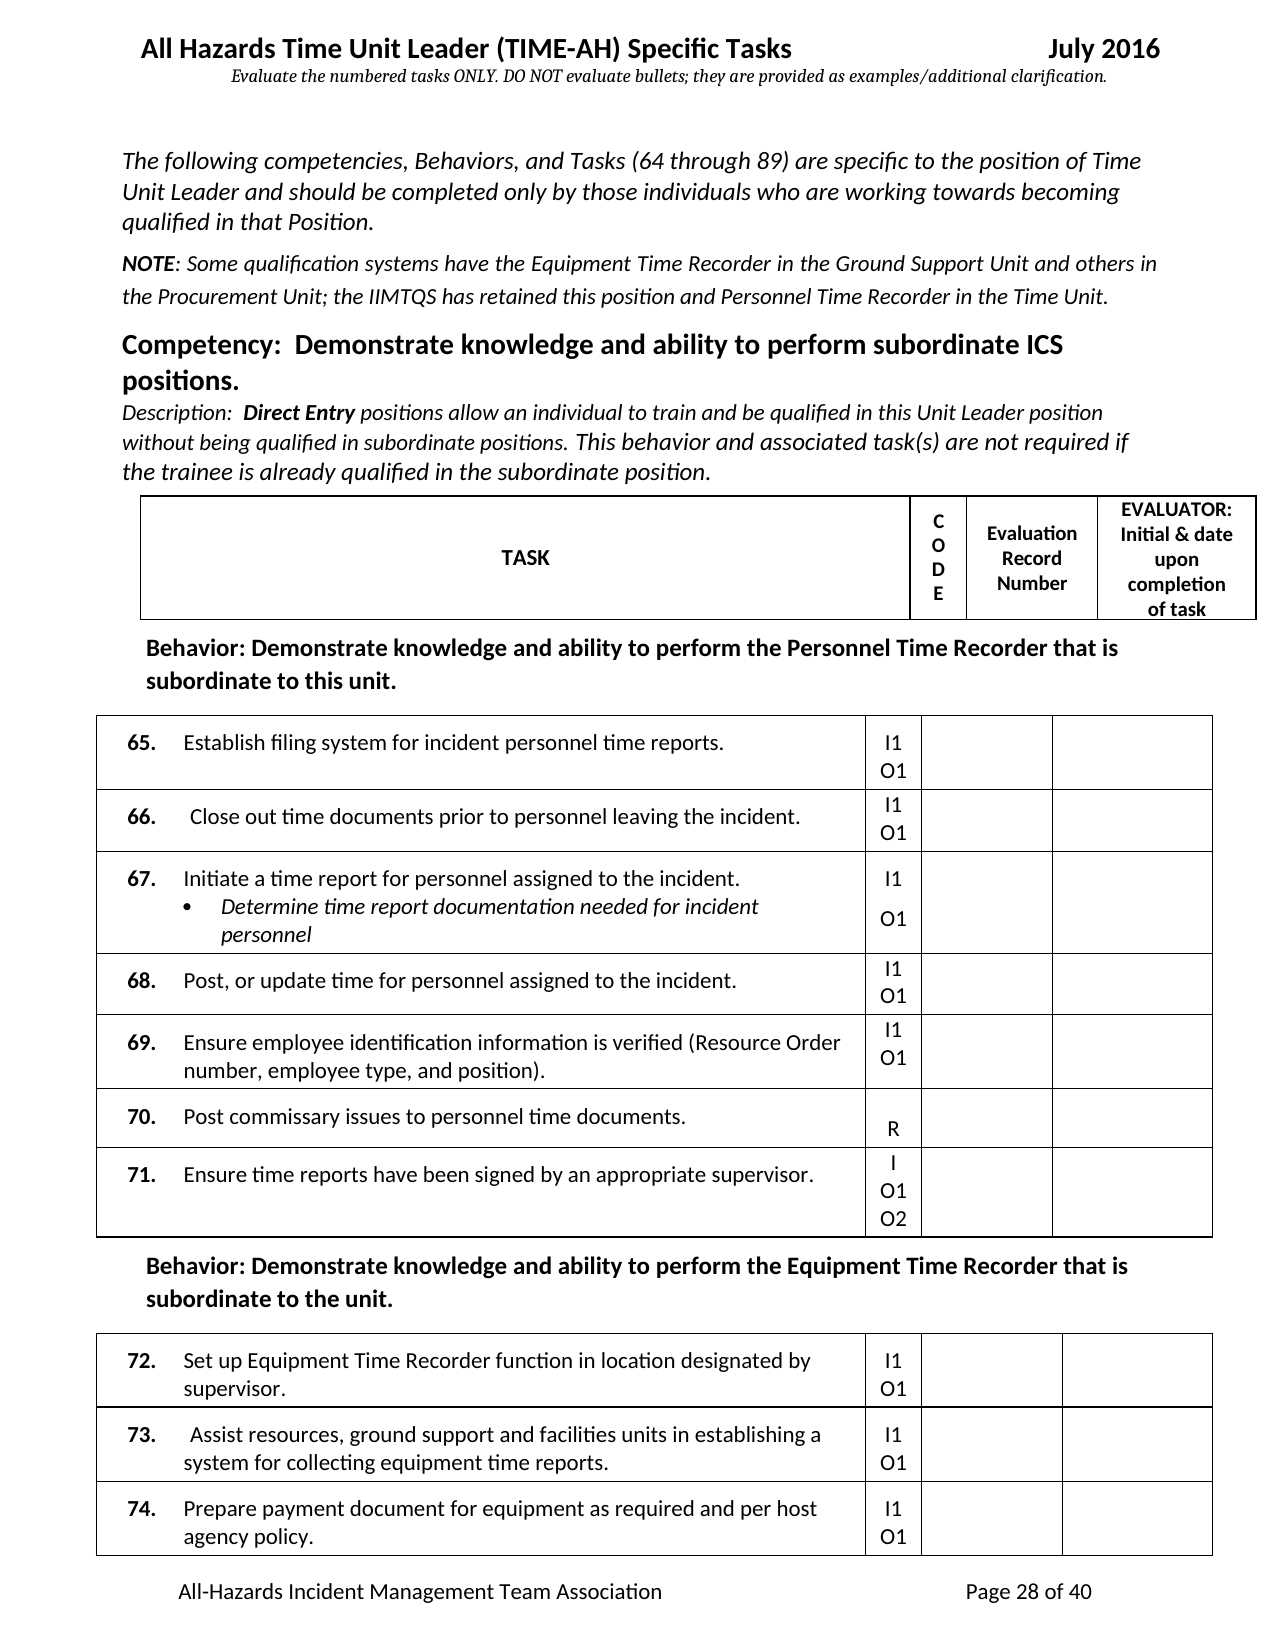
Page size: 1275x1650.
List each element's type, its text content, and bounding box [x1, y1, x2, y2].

table_cell [1053, 1089, 1212, 1147]
text Description: Direct Entry positions allow an individual to train and be qualified in this Unit Leader position without being qualified in subordinate positions. This behavior and associated task(s) are not required if the trainee is already qualified in the subordinate position. [122, 398, 1162, 487]
table_header Evaluation Record Number [967, 497, 1097, 619]
table_cell [1053, 1148, 1212, 1236]
table_cell Establish filing system for incident personnel time reports. [97, 716, 865, 789]
table_cell I1 O1 [866, 1015, 921, 1088]
table_cell [922, 1148, 1052, 1236]
table_cell [922, 1015, 1052, 1088]
table_cell Assist resources, ground support and facilities units in establishing a system for collecting equipment time reports. [97, 1408, 865, 1481]
table_cell [1063, 1334, 1212, 1406]
table_cell [922, 1408, 1062, 1481]
subtitle Competency: Demonstrate knowledge and ability to perform subordinate ICS positions. [122, 326, 1162, 398]
table_cell Initiate a time report for personnel assigned to the incident. Determine time report documentation needed for incident personnel [97, 852, 865, 953]
table_cell [922, 790, 1052, 851]
table_cell I1 O1 [866, 1482, 921, 1554]
table_cell I O1 O2 [866, 1148, 921, 1236]
table_cell I1 O1 [866, 1334, 921, 1406]
table_cell [922, 1089, 1052, 1147]
table_cell [922, 1334, 1062, 1406]
table_header C O D E [911, 497, 966, 619]
table_cell [922, 1482, 1062, 1554]
table_cell I1 O1 [866, 716, 921, 789]
table_cell I1 O1 [866, 954, 921, 1014]
table_cell Post, or update time for personnel assigned to the incident. [97, 954, 865, 1014]
table_cell I1 O1 [866, 1408, 921, 1481]
table_cell [922, 852, 1052, 953]
table_cell Behavior: Demonstrate knowledge and ability to perform the Equipment Time Recorder that is subordinate to the unit. [96, 1238, 1212, 1332]
table_cell [1053, 1015, 1212, 1088]
table_cell [1053, 790, 1212, 851]
table_cell I1 O1 [866, 852, 921, 953]
table_cell Post commissary issues to personnel time documents. [97, 1089, 865, 1147]
table_cell [1053, 954, 1212, 1014]
table_cell Prepare payment document for equipment as required and per host agency policy. [97, 1482, 865, 1554]
table_cell [922, 954, 1052, 1014]
table_cell I1 O1 [866, 790, 921, 851]
table_cell Set up Equipment Time Recorder function in location designated by supervisor. [97, 1334, 865, 1406]
table_header Behavior: Demonstrate knowledge and ability to perform the Personnel Time Recorder that is subordinate to this unit. [96, 620, 1212, 715]
table_cell [1063, 1408, 1212, 1481]
table_cell [922, 716, 1052, 789]
table_cell Ensure employee identification information is verified (Resource Order number, employee type, and position). [97, 1015, 865, 1088]
table_header TASK [141, 497, 909, 619]
table_header EVALUATOR: Initial & date upon completion of task [1098, 497, 1255, 619]
text NOTE: Some qualification systems have the Equipment Time Recorder in the Ground Support Unit and others in the Procurement Unit; the IIMTQS has retained this position and Personnel Time Recorder in the Time Unit. [122, 249, 1162, 310]
table_cell [1053, 716, 1212, 789]
table_cell [1053, 852, 1212, 953]
table_cell Ensure time reports have been signed by an appropriate supervisor. [97, 1148, 865, 1236]
text The following competencies, Behaviors, and Tasks (64 through 89) are specific to the position of Time Unit Leader and should be completed only by those individuals who are working towards becoming qualified in that Position. [122, 146, 1162, 237]
table_cell [1063, 1482, 1212, 1554]
table_cell Close out time documents prior to personnel leaving the incident. [97, 790, 865, 851]
table_cell R [866, 1089, 921, 1147]
